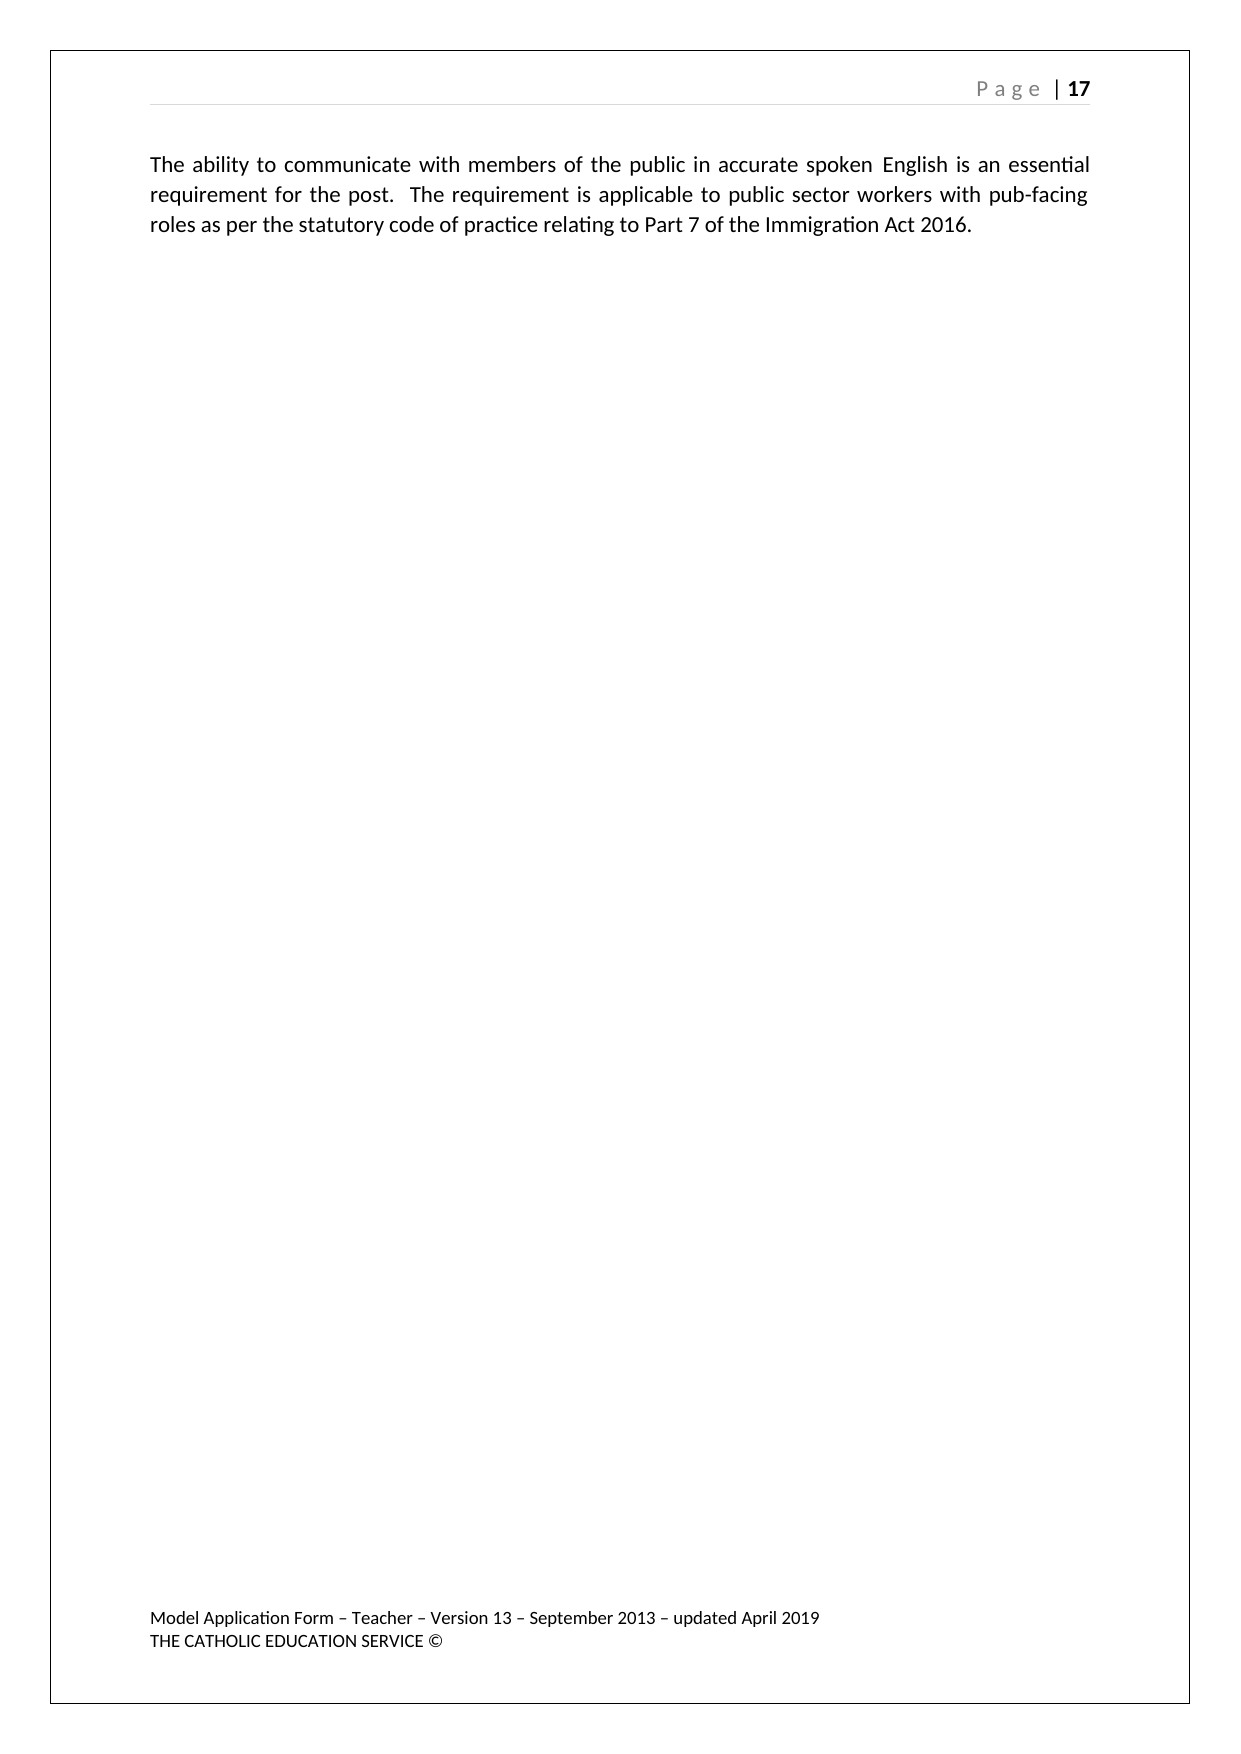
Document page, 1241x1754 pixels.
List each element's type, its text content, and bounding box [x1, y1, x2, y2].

text The ability to communicate with members of the public in accurate spoken English is an essential requirement for the post. The requirement is applicable to public sector workers with pub-facing roles as per the statutory code of practice relating to Part 7 of the Immigration Act 2016. [150, 150, 1090, 238]
